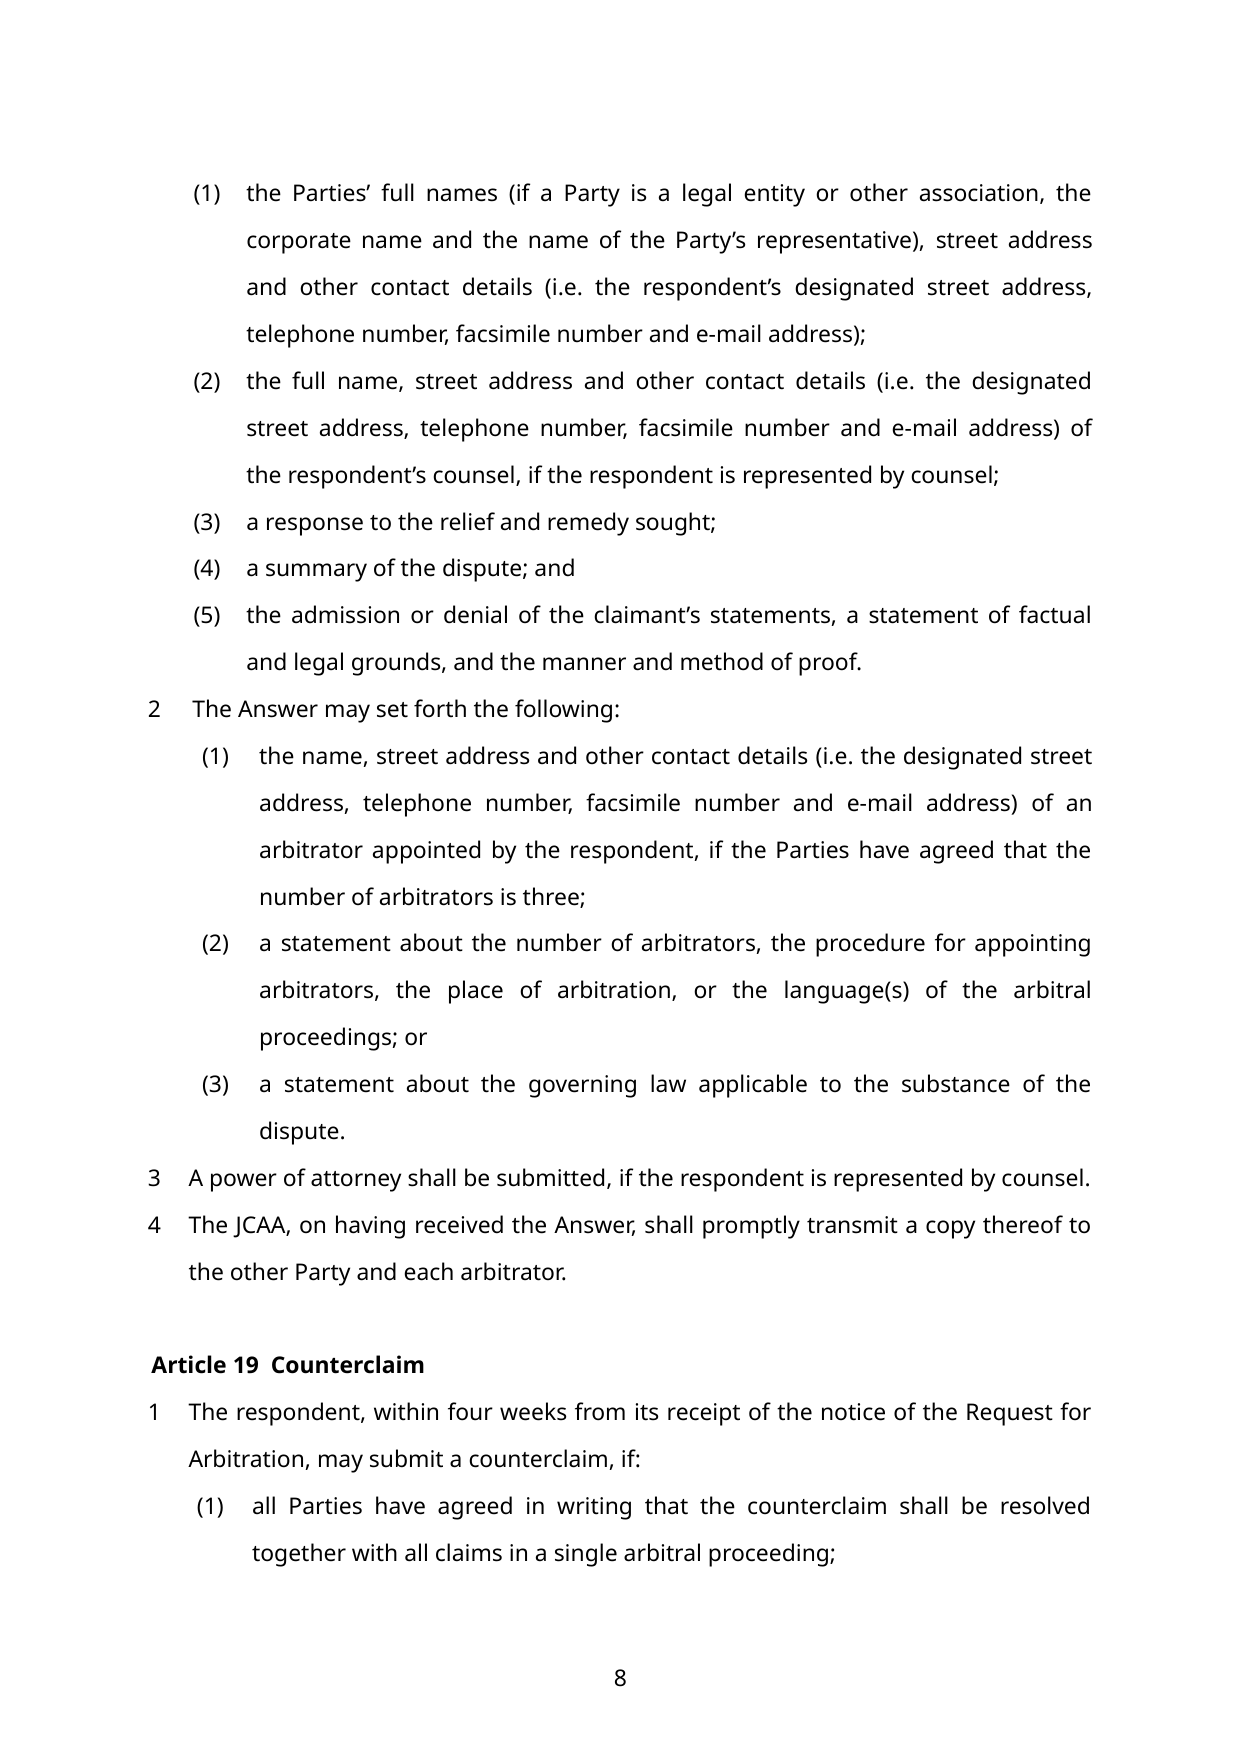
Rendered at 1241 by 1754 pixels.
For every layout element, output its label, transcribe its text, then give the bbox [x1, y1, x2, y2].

text (1) the name, street address and other contact details (i.e. the designated street address, telephone number, facsimile number and e-mail address) of an arbitrator appointed by the respondent, if the Parties have agreed that the number of arbitrators is three; [193, 740, 1092, 912]
text (1) all Parties have agreed in writing that the counterclaim shall be resolved together with all claims in a single arbitral proceeding; [197, 1490, 1092, 1568]
subtitle Article 19 Counterclaim [151, 1349, 1092, 1380]
text (3) a statement about the governing law applicable to the substance of the dispute. [193, 1068, 1092, 1146]
text (2) the full name, street address and other contact details (i.e. the designated street address, telephone number, facsimile number and e-mail address) of the respondent’s counsel, if the respondent is represented by counsel; [193, 365, 1092, 490]
text 2 The Answer may set forth the following: [148, 693, 1092, 724]
text (4) a summary of the dispute; and [193, 552, 1092, 583]
text 3 A power of attorney shall be submitted, if the respondent is represented by counsel. [148, 1162, 1092, 1193]
text (2) a statement about the number of arbitrators, the procedure for appointing arbitrators, the place of arbitration, or the language(s) of the arbitral proceedings; or [193, 927, 1092, 1052]
text 4 The JCAA, on having received the Answer, shall promptly transmit a copy thereof to the other Party and each arbitrator. [148, 1208, 1092, 1287]
text (5) the admission or denial of the claimant’s statements, a statement of factual and legal grounds, and the manner and method of proof. [193, 599, 1092, 677]
text (1) the Parties’ full names (if a Party is a legal entity or other association, the corporate name and the name of the Party’s representative), street address and other contact details (i.e. the respondent’s designated street address, telephone number, facsimile number and e-mail address); [193, 177, 1092, 349]
text (3) a response to the relief and remedy sought; [193, 505, 1092, 537]
text 1 The respondent, within four weeks from its receipt of the notice of the Request for Arbitration, may submit a counterclaim, if: [148, 1396, 1092, 1474]
